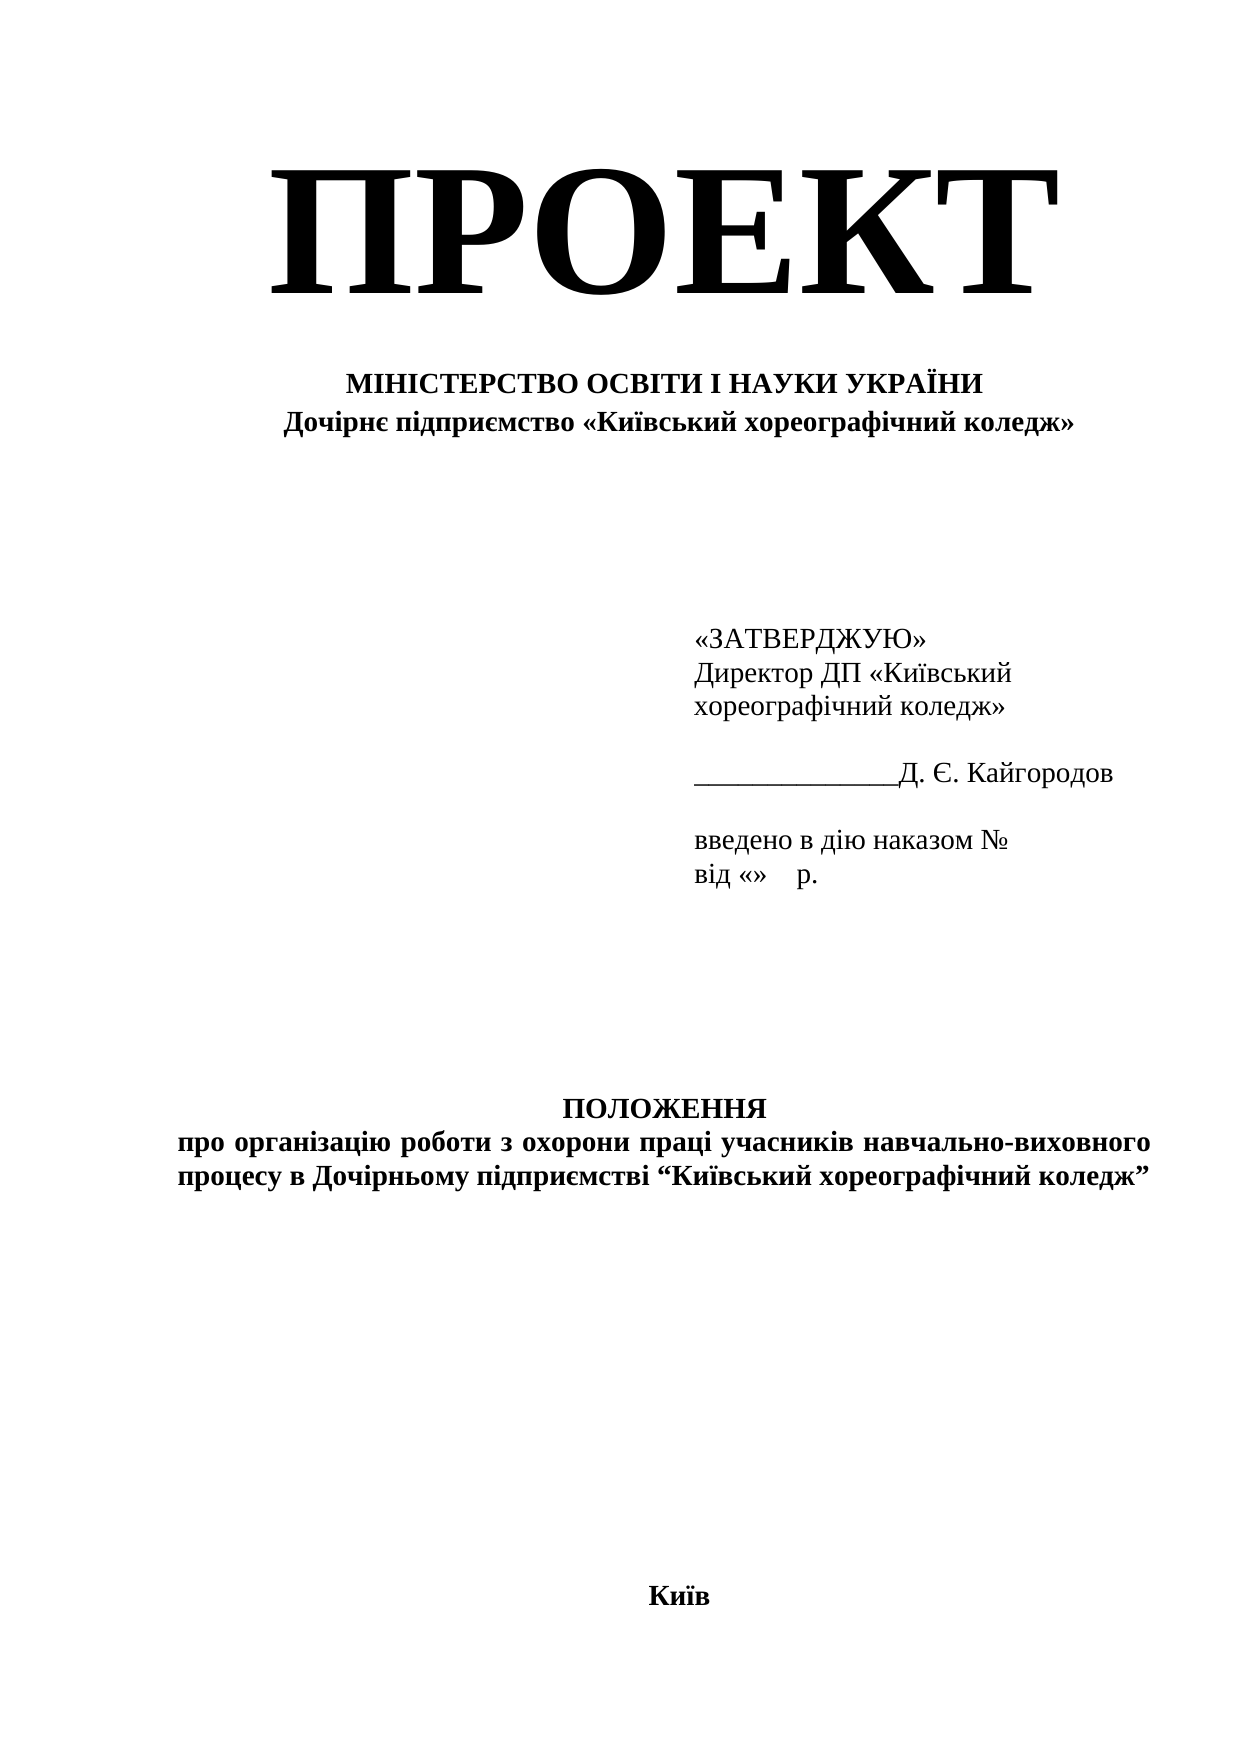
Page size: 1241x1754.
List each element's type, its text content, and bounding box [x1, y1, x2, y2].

text Київ [177, 1578, 1152, 1612]
text «ЗАТВЕРДЖУЮ» [693, 621, 1152, 655]
text про організацію роботи з охорони праці учасників навчально-виховного процесу в Дочірньому підприємстві “Київський хореографічний коледж” [177, 1124, 1152, 1191]
text МІНІСТЕРСТВО ОСВІТИ І НАУКИ УКРАЇНИ [177, 366, 1152, 399]
text ______________Д. Є. Кайгородов [693, 755, 1152, 789]
text введено в дію наказом № [693, 822, 1152, 856]
text ПОЛОЖЕННЯ [177, 1091, 1152, 1124]
text Директор ДП «Київський хореографічний коледж» [693, 655, 1152, 722]
text ПРОЕКТ [177, 118, 1152, 334]
text Дочірнє підприємство «Київський хореографічний коледж» [177, 404, 1152, 438]
text від «» р. [693, 856, 1152, 889]
